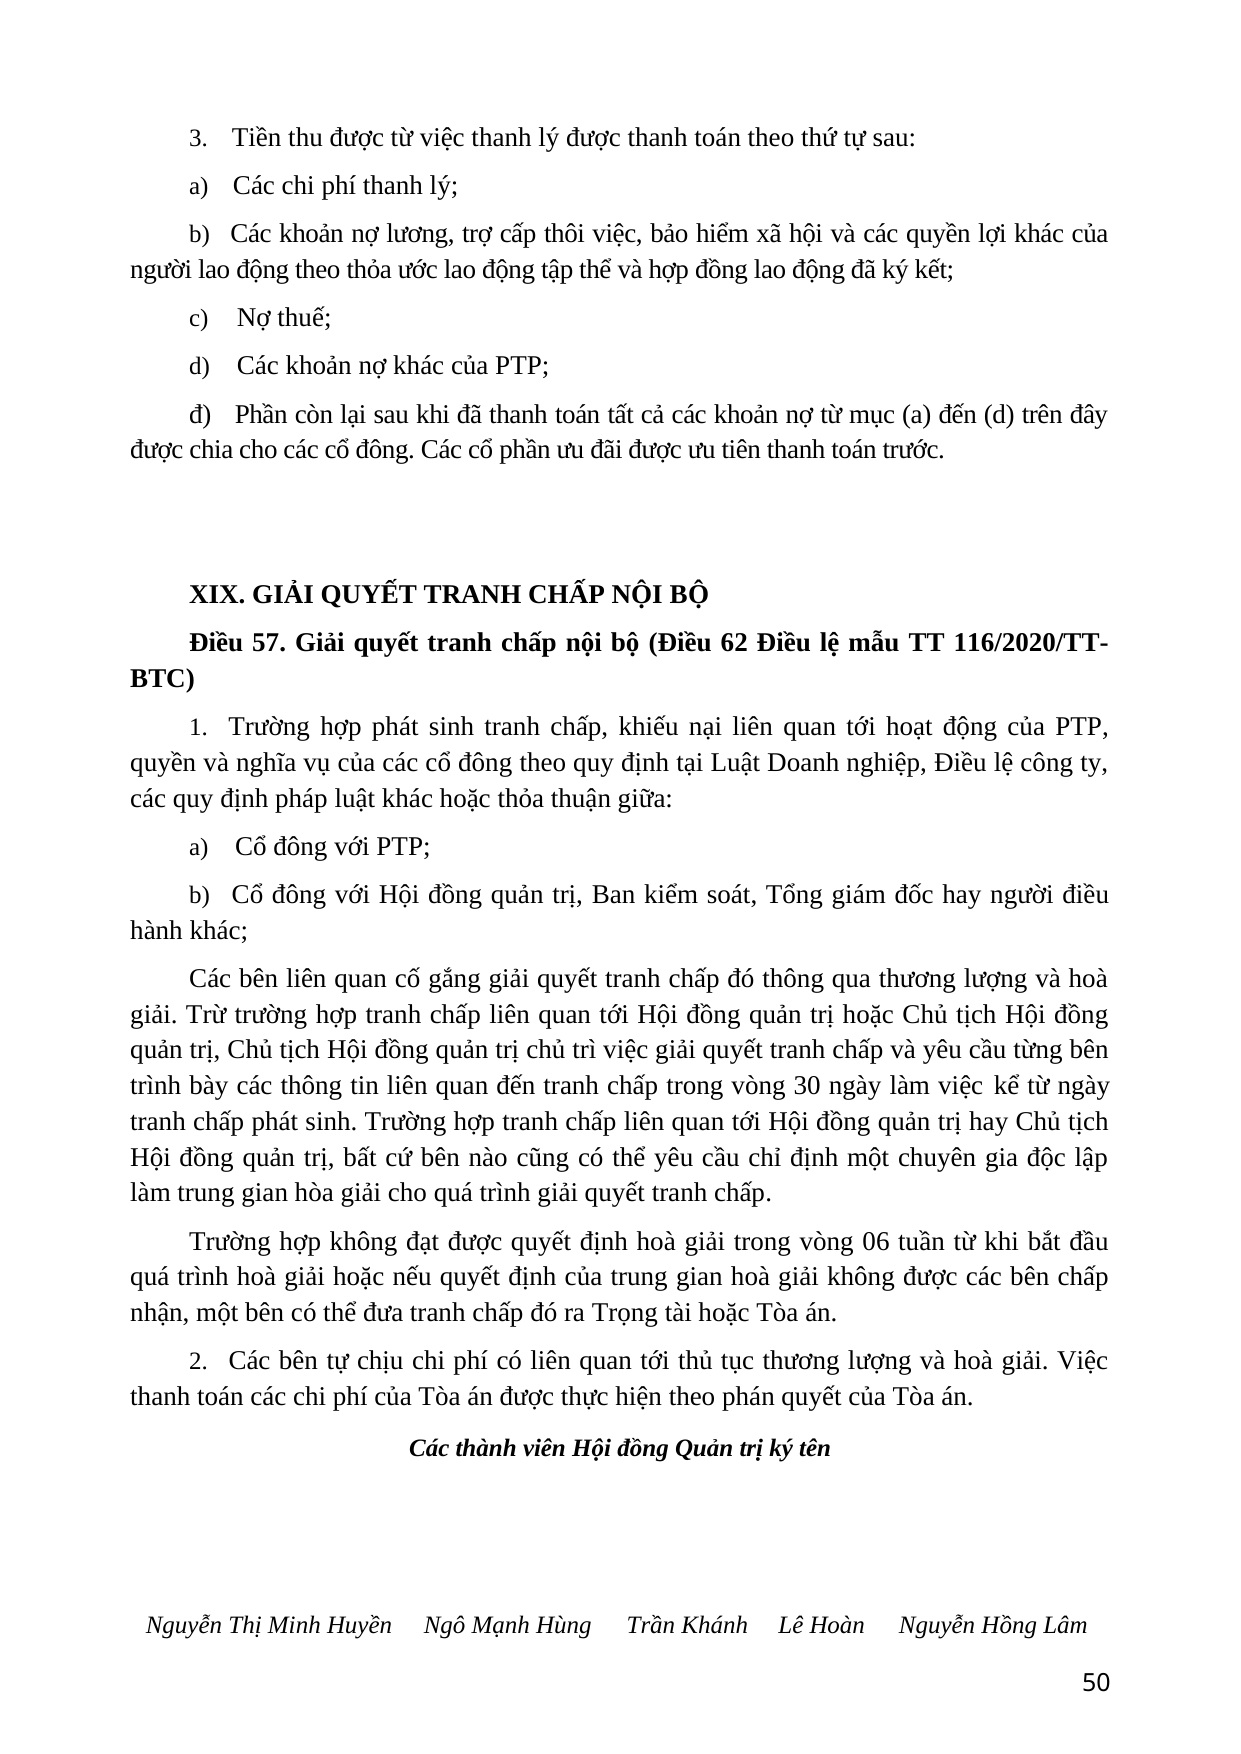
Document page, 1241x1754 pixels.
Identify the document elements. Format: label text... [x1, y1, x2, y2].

list Cổ đông với Hội đồng quản trị, Ban kiểm soát, Tổng giám đốc hay người điều hành khác; [130, 878, 1110, 945]
text Trường hợp không đạt được quyết định hoà giải trong vòng 06 tuần từ khi bắt đầu quá trình hoà giải hoặc nếu quyết định của trung gian hoà giải không được các bên chấp nhận, một bên có thể đưa tranh chấp đó ra Trọng tài hoặc Tòa án. [130, 1225, 1110, 1327]
text Các bên liên quan cố gắng giải quyết tranh chấp đó thông qua thương lượng và hoà giải. Trừ trường hợp tranh chấp liên quan tới Hội đồng quản trị hoặc Chủ tịch Hội đồng quản trị, Chủ tịch Hội đồng quản trị chủ trì việc giải quyết tranh chấp và yêu cầu từng bên trình bày các thông tin liên quan đến tranh chấp trong vòng 30 ngày làm việc kể từ ngày tranh chấp phát sinh. Trường hợp tranh chấp liên quan tới Hội đồng quản trị hay Chủ tịch Hội đồng quản trị, bất cứ bên nào cũng có thể yêu cầu chỉ định một chuyên gia độc lập làm trung gian hòa giải cho quá trình giải quyết tranh chấp. [130, 962, 1110, 1208]
list Các khoản nợ lương, trợ cấp thôi việc, bảo hiểm xã hội và các quyền lợi khác của người lao động theo thỏa ước lao động tập thể và hợp đồng lao động đã ký kết; [130, 217, 1110, 284]
list Cổ đông với PTP; [130, 830, 1110, 861]
list Nợ thuế; [130, 301, 1110, 332]
text đ) Phần còn lại sau khi đã thanh toán tất cả các khoản nợ từ mục (a) đến (d) trên đây được chia cho các cổ đông. Các cổ phần ưu đãi được ưu tiên thanh toán trước. [130, 398, 1110, 464]
text XIX. GIẢI QUYẾT TRANH CHẤP NỘI BỘ [130, 578, 1110, 609]
text Điều 57. Giải quyết tranh chấp nội bộ (Điều 62 Điều lệ mẫu TT 116/2020/TT-BTC) [130, 626, 1110, 693]
list Tiền thu được từ việc thanh lý được thanh toán theo thứ tự sau: [130, 121, 1110, 152]
list Các bên tự chịu chi phí có liên quan tới thủ tục thương lượng và hoà giải. Việc thanh toán các chi phí của Tòa án được thực hiện theo phán quyết của Tòa án. [130, 1344, 1110, 1411]
list Trường hợp phát sinh tranh chấp, khiếu nại liên quan tới hoạt động của PTP, quyền và nghĩa vụ của các cổ đông theo quy định tại Luật Doanh nghiệp, Điều lệ công ty, các quy định pháp luật khác hoặc thỏa thuận giữa: [130, 710, 1110, 813]
list Các chi phí thanh lý; [130, 169, 1110, 200]
list Các khoản nợ khác của PTP; [130, 349, 1110, 381]
